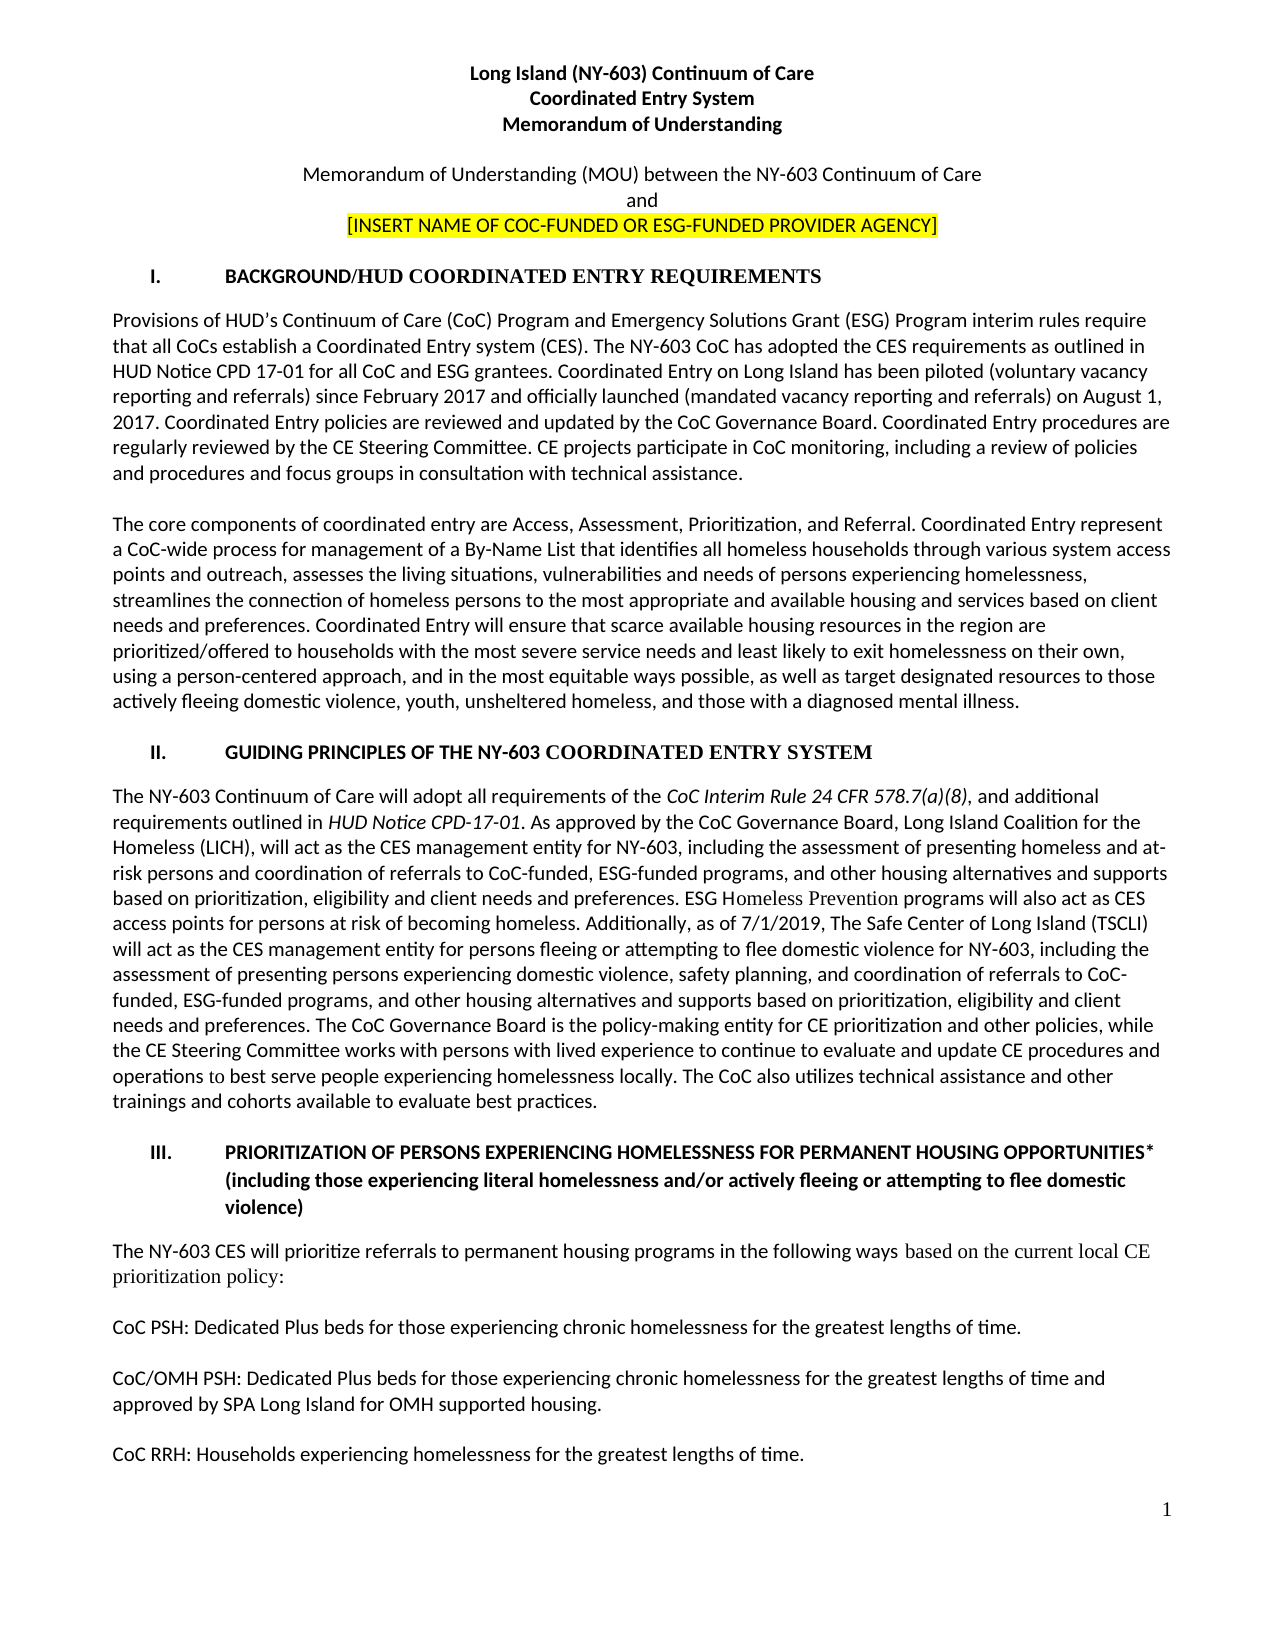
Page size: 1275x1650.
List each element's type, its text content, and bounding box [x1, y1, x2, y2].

text The core components of coordinated entry are Access, Assessment, Prioritization, and Referral. Coordinated Entry represent a CoC-wide process for management of a By-Name List that identifies all homeless households through various system access points and outreach, assesses the living situations, vulnerabilities and needs of persons experiencing homelessness, streamlines the connection of homeless persons to the most appropriate and available housing and services based on client needs and preferences. Coordinated Entry will ensure that scarce available housing resources in the region are prioritized/offered to households with the most severe service needs and least likely to exit homelessness on their own, using a person-centered approach, and in the most equitable ways possible, as well as target designated resources to those actively fleeing domestic violence, youth, unsheltered homeless, and those with a diagnosed mental illness. [112, 511, 1172, 714]
list BACKGROUND/HUD COORDINATED ENTRY REQUIREMENTS [150, 263, 1172, 289]
text and [112, 187, 1172, 212]
text The NY-603 Continuum of Care will adopt all requirements of the CoC Interim Rule 24 CFR 578.7(a)(8), and additional requirements outlined in HUD Notice CPD-17-01. As approved by the CoC Governance Board, Long Island Coalition for the Homeless (LICH), will act as the CES management entity for NY-603, including the assessment of presenting homeless and at-risk persons and coordination of referrals to CoC-funded, ESG-funded programs, and other housing alternatives and supports based on prioritization, eligibility and client needs and preferences. ESG Homeless Prevention programs will also act as CES access points for persons at risk of becoming homeless. Additionally, as of 7/1/2019, The Safe Center of Long Island (TSCLI) will act as the CES management entity for persons fleeing or attempting to flee domestic violence for NY-603, including the assessment of presenting persons experiencing domestic violence, safety planning, and coordination of referrals to CoC-funded, ESG-funded programs, and other housing alternatives and supports based on prioritization, eligibility and client needs and preferences. The CoC Governance Board is the policy-making entity for CE prioritization and other policies, while the CE Steering Committee works with persons with lived experience to continue to evaluate and update CE procedures and operations to best serve people experiencing homelessness locally. The CoC also utilizes technical assistance and other trainings and cohorts available to evaluate best practices. [112, 783, 1172, 1114]
text Provisions of HUD’s Continuum of Care (CoC) Program and Emergency Solutions Grant (ESG) Program interim rules require that all CoCs establish a Coordinated Entry system (CES). The NY-603 CoC has adopted the CES requirements as outlined in HUD Notice CPD 17-01 for all CoC and ESG grantees. Coordinated Entry on Long Island has been piloted (voluntary vacancy reporting and referrals) since February 2017 and officially launched (mandated vacancy reporting and referrals) on August 1, 2017. Coordinated Entry policies are reviewed and updated by the CoC Governance Board. Coordinated Entry procedures are regularly reviewed by the CE Steering Committee. CE projects participate in CoC monitoring, including a review of policies and procedures and focus groups in consultation with technical assistance. [112, 307, 1172, 485]
list GUIDING PRINCIPLES OF THE NY-603 COORDINATED ENTRY SYSTEM [150, 739, 1172, 765]
text Coordinated Entry System [112, 85, 1172, 111]
text CoC PSH: Dedicated Plus beds for those experiencing chronic homelessness for the greatest lengths of time. [112, 1314, 1172, 1340]
text Memorandum of Understanding [112, 111, 1172, 136]
text [INSERT NAME OF COC-FUNDED OR ESG-FUNDED PROVIDER AGENCY] [112, 212, 1172, 238]
text CoC RRH: Households experiencing homelessness for the greatest lengths of time. [112, 1442, 1172, 1467]
list PRIORITIZATION OF PERSONS EXPERIENCING HOMELESSNESS FOR PERMANENT HOUSING OPPORTUNITIES* (including those experiencing literal homelessness and/or actively fleeing or attempting to flee domestic violence) [150, 1139, 1172, 1219]
text The NY-603 CES will prioritize referrals to permanent housing programs in the following ways based on the current local CE prioritization policy: [112, 1238, 1172, 1289]
text Long Island (NY-603) Continuum of Care [112, 60, 1172, 85]
text CoC/OMH PSH: Dedicated Plus beds for those experiencing chronic homelessness for the greatest lengths of time and approved by SPA Long Island for OMH supported housing. [112, 1365, 1172, 1416]
text Memorandum of Understanding (MOU) between the NY-603 Continuum of Care [112, 162, 1172, 187]
